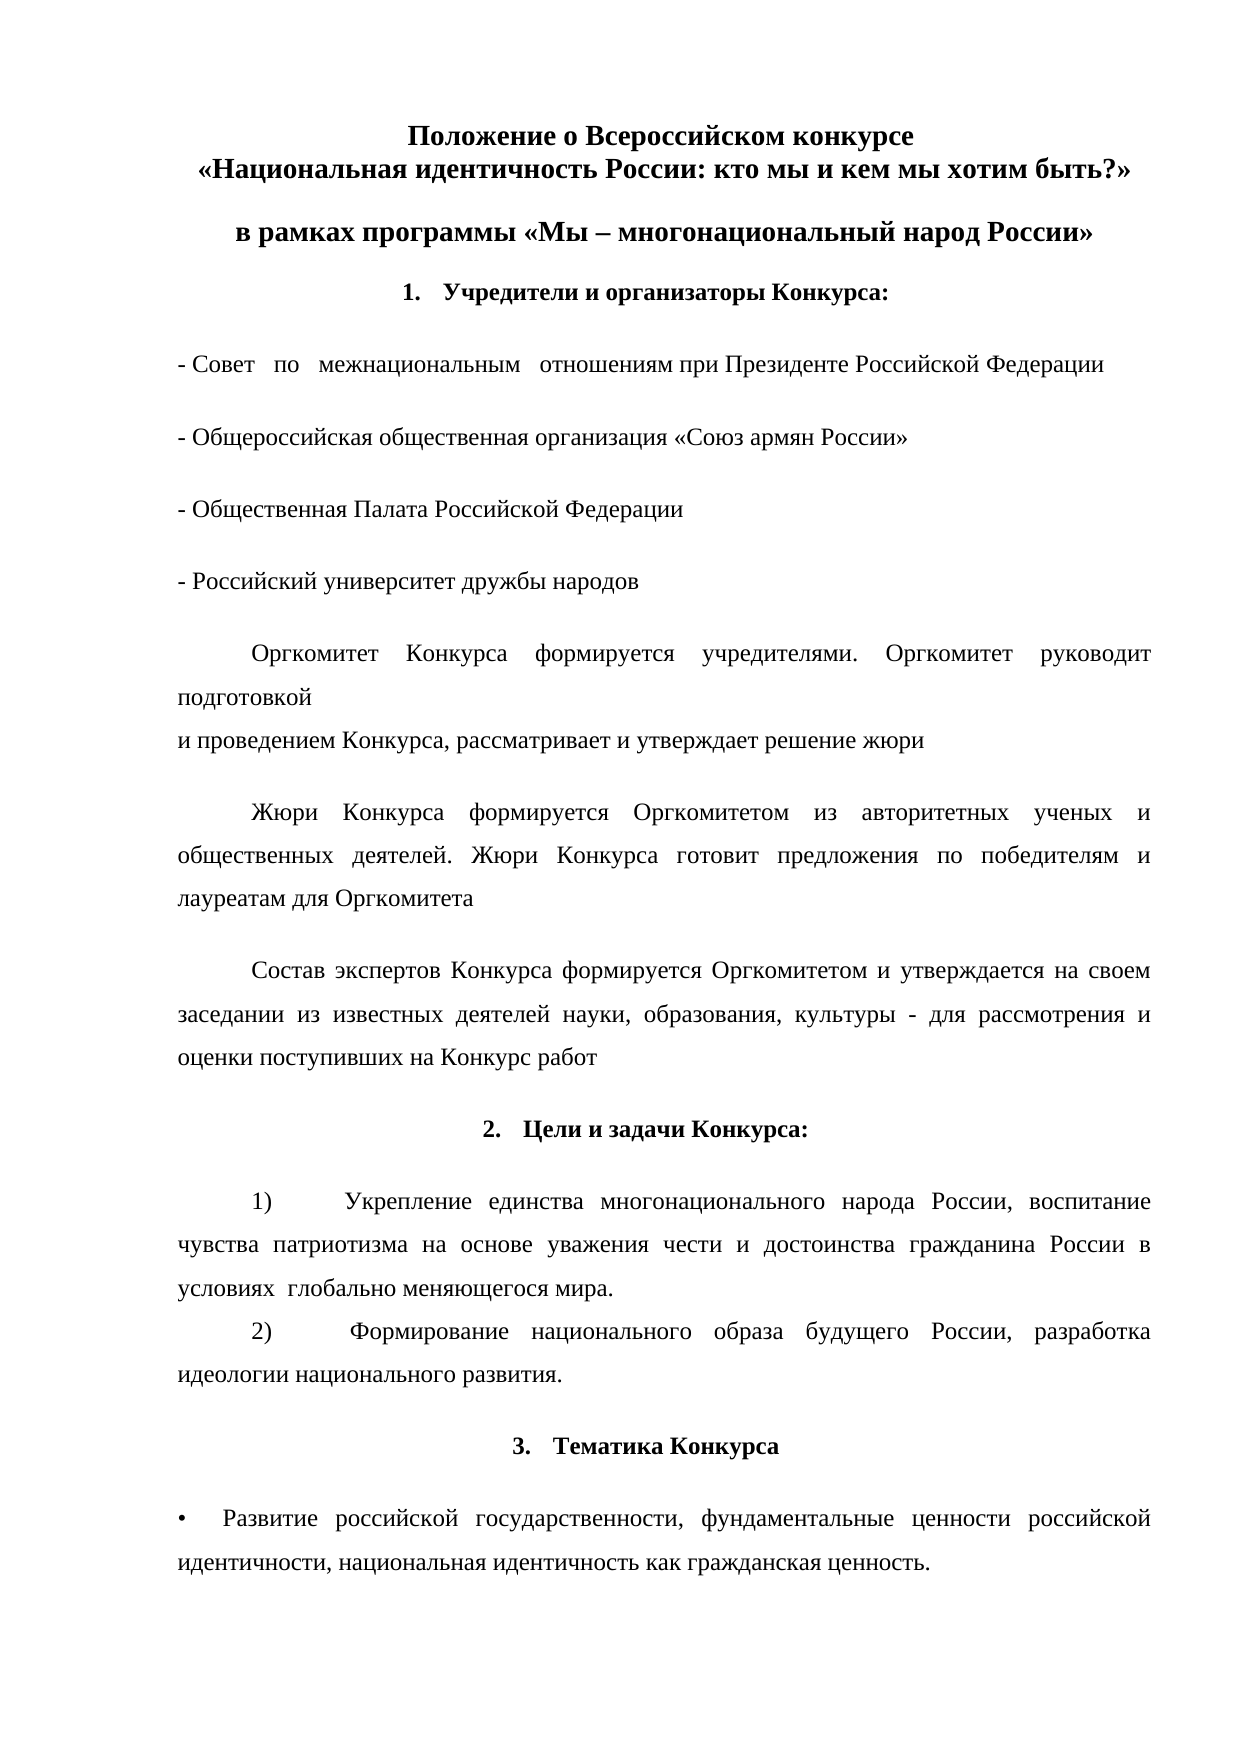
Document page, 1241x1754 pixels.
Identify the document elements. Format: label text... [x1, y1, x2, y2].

text 3. Тематика Конкурса [140, 1431, 1152, 1460]
text - Совет по межнациональным отношениям при Президенте Российской Федерации [177, 349, 1152, 378]
text - Российский университет дружбы народов [177, 566, 1152, 595]
text 2) Формирование национального образа будущего России, разработка идеологии национального развития. [177, 1316, 1152, 1388]
text 2. Цели и задачи Конкурса: [140, 1114, 1152, 1143]
text - Общественная Палата Российской Федерации [177, 494, 1152, 523]
text Состав экспертов Конкурса формируется Оргкомитетом и утверждается на своем заседании из известных деятелей науки, образования, культуры - для рассмотрения и оценки поступивших на Конкурс работ [177, 956, 1152, 1071]
text 1. Учредители и организаторы Конкурса: [140, 277, 1152, 306]
text в рамках программы «Мы – многонациональный народ России» [177, 214, 1152, 248]
text Оргкомитет Конкурса формируется учредителями. Оргкомитет руководит подготовкой и проведением Конкурса, рассматривает и утверждает решение жюри [177, 638, 1152, 753]
text 1) Укрепление единства многонационального народа России, воспитание чувства патриотизма на основе уважения чести и достоинства гражданина России в условиях глобально меняющегося мира. [177, 1186, 1152, 1301]
text Жюри Конкурса формируется Оргкомитетом из авторитетных ученых и общественных деятелей. Жюри Конкурса готовит предложения по победителям и лауреатам для Оргкомитета [177, 797, 1152, 912]
text - Общероссийская общественная организация «Союз армян России» [177, 422, 1152, 450]
text • Развитие российской государственности, фундаментальные ценности российской идентичности, национальная идентичность как гражданская ценность. [177, 1503, 1152, 1575]
text Положение о Всероссийском конкурсе «Национальная идентичность России: кто мы и кем мы хотим быть?» [177, 118, 1152, 185]
